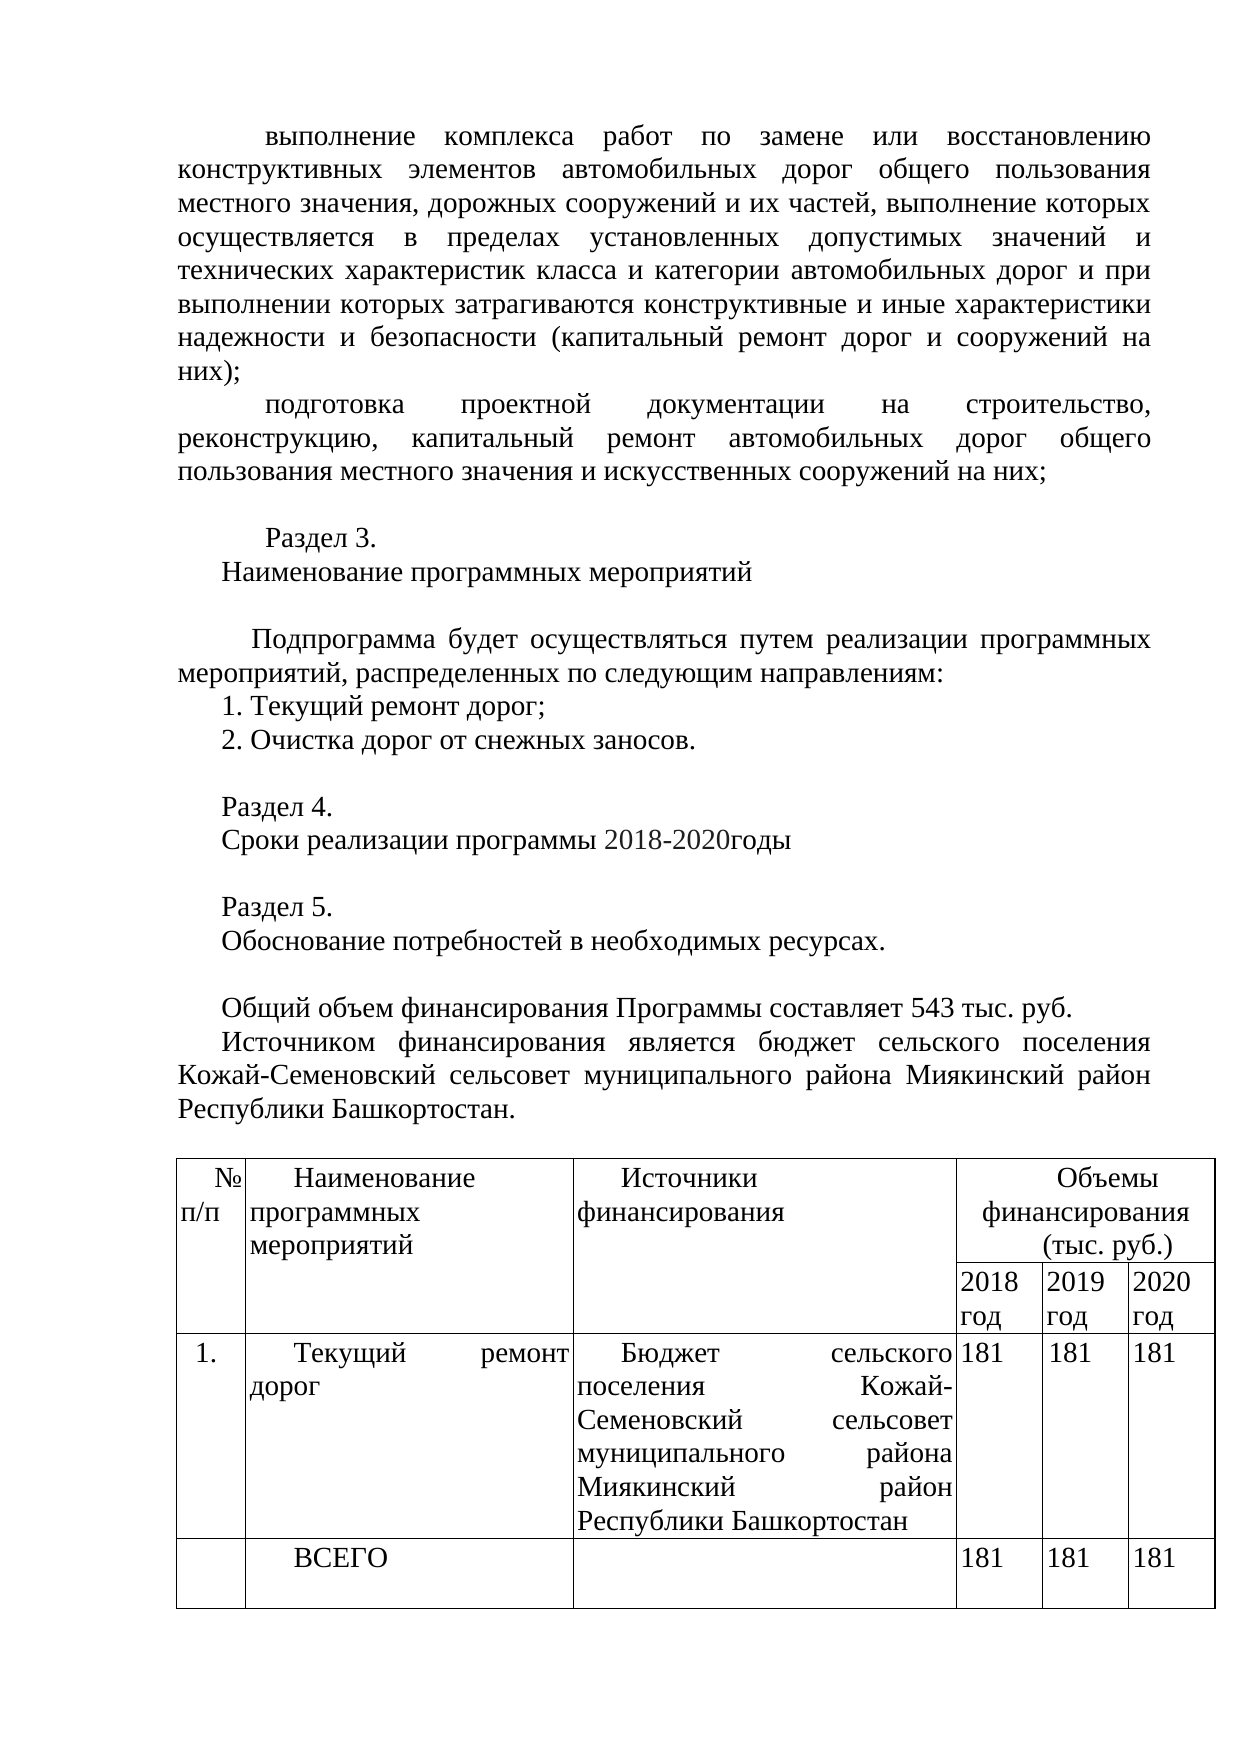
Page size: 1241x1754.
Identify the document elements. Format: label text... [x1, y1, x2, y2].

text подготовка проектной документации на строительство, реконструкцию, капитальный ремонт автомобильных дорог общего пользования местного значения и искусственных сооружений на них; [177, 386, 1152, 487]
table_cell 181 [1129, 1334, 1214, 1537]
text Наименование программных мероприятий [177, 554, 1152, 588]
table_header № п/п [177, 1159, 245, 1333]
table_header Наименование программных мероприятий [246, 1159, 573, 1333]
table_cell 2019 год [1043, 1263, 1128, 1333]
table_cell Бюджет сельского поселения Кожай-Семеновский сельсовет муниципального района Миякинский район Республики Башкортостан [574, 1334, 956, 1537]
text Общий объем финансирования Программы составляет 543 тыс. руб. [177, 990, 1152, 1024]
table_cell 181 [1043, 1539, 1128, 1608]
text Сроки реализации программы 2018-2020годы [177, 822, 1152, 856]
table_cell 181 [957, 1539, 1042, 1608]
table_cell 181 [1129, 1539, 1214, 1608]
text Подпрограмма будет осуществляться путем реализации программных мероприятий, распределенных по следующим направлениям: [177, 621, 1152, 688]
text Раздел 4. [177, 789, 1152, 822]
table_cell 181 [957, 1334, 1042, 1537]
table_cell Текущий ремонт дорог [246, 1334, 573, 1537]
table_cell ВСЕГО [246, 1539, 573, 1608]
table_cell [574, 1539, 956, 1608]
text 2. Очистка дорог от снежных заносов. [177, 722, 1152, 755]
table_header Источники финансирования [574, 1159, 956, 1333]
text Раздел 3. [177, 521, 1152, 554]
text 1. Текущий ремонт дорог; [177, 688, 1152, 722]
table_header Объемы финансирования (тыс. руб.) [957, 1159, 1214, 1262]
text Раздел 5. [177, 889, 1152, 923]
table_cell 1. [177, 1334, 245, 1537]
table_cell [177, 1539, 245, 1608]
table_cell 2018 год [957, 1263, 1042, 1333]
text Источником финансирования является бюджет сельского поселения Кожай-Семеновский сельсовет муниципального района Миякинский район Республики Башкортостан. [177, 1024, 1152, 1124]
text выполнение комплекса работ по замене или восстановлению конструктивных элементов автомобильных дорог общего пользования местного значения, дорожных сооружений и их частей, выполнение которых осуществляется в пределах установленных допустимых значений и технических характеристик класса и категории автомобильных дорог и при выполнении которых затрагиваются конструктивные и иные характеристики надежности и безопасности (капитальный ремонт дорог и сооружений на них); [177, 118, 1152, 386]
table_cell 181 [1043, 1334, 1128, 1537]
table_cell 2020 год [1129, 1263, 1214, 1333]
text Обоснование потребностей в необходимых ресурсах. [177, 923, 1152, 957]
